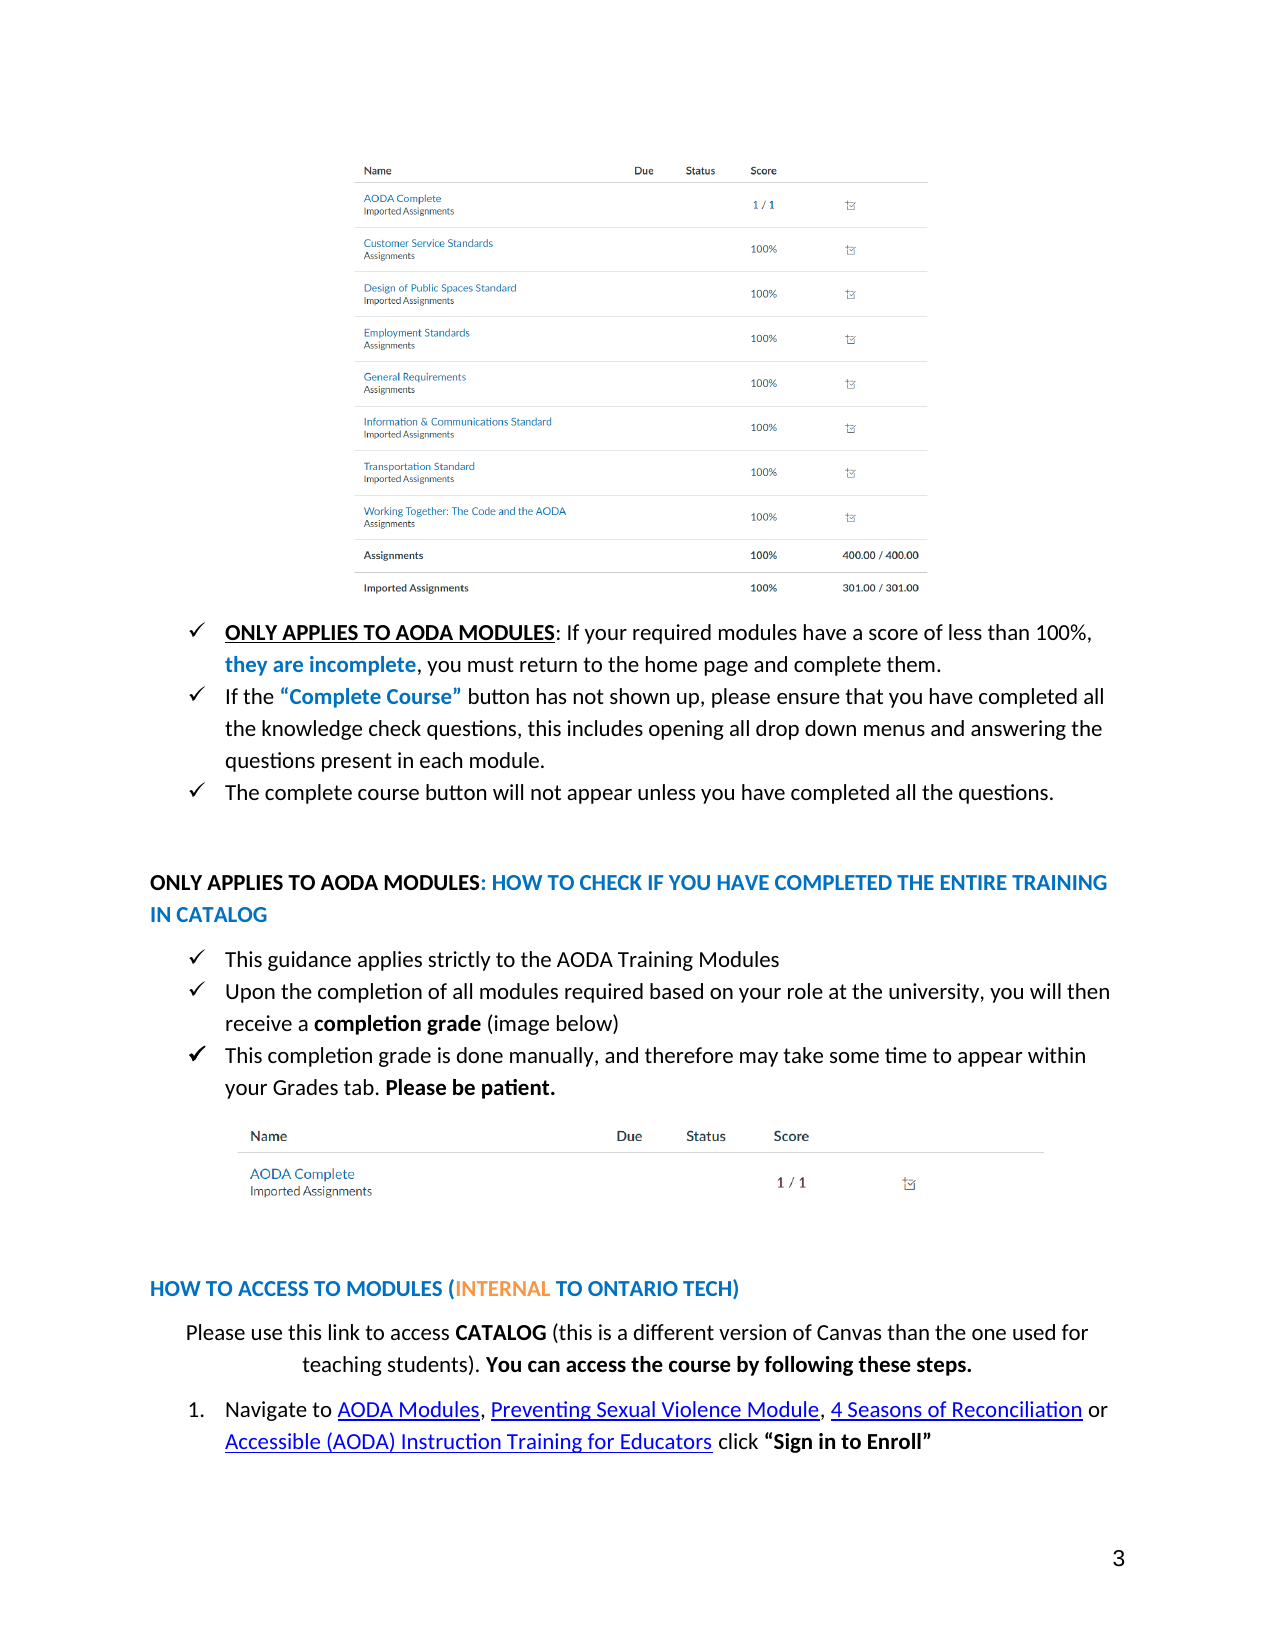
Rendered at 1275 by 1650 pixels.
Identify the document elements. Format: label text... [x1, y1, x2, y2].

list Navigate to AODA Modules, Preventing Sexual Violence Module, 4 Seasons of Reconciliation or Accessible (AODA) Instruction Training for Educators click “Sign in to Enroll” [187, 1395, 1125, 1456]
list Upon the completion of all modules required based on your role at the university, you will then receive a completion grade (image below) [187, 977, 1125, 1037]
picture [230, 1118, 1045, 1213]
list The complete course button will not appear unless you have completed all the questions. [187, 778, 1125, 807]
subtitle HOW TO ACCESS TO MODULES (INTERNAL TO ONTARIO TECH) [150, 1274, 1125, 1302]
text Please use this link to access CATALOG (this is a different version of Canvas than the one used for teaching students). You can access the course by following these steps. [150, 1318, 1125, 1379]
list This completion grade is done manually, and therefore may take some time to appear within your Grades tab. Please be patient. [187, 1041, 1125, 1102]
list This guidance applies strictly to the AODA Training Modules [187, 945, 1125, 973]
list ONLY APPLIES TO AODA MODULES: If your required modules have a score of less than 100%, they are incomplete, you must return to the home page and complete them. [187, 618, 1125, 678]
text ONLY APPLIES TO AODA MODULES: HOW TO CHECK IF YOU HAVE COMPLETED THE ENTIRE TRAINING IN CATALOG [150, 868, 1125, 928]
list If the “Complete Course” button has not shown up, please ensure that you have completed all the knowledge check questions, this includes opening all drop down menus and answering the questions present in each module. [187, 682, 1125, 774]
picture [347, 155, 928, 602]
